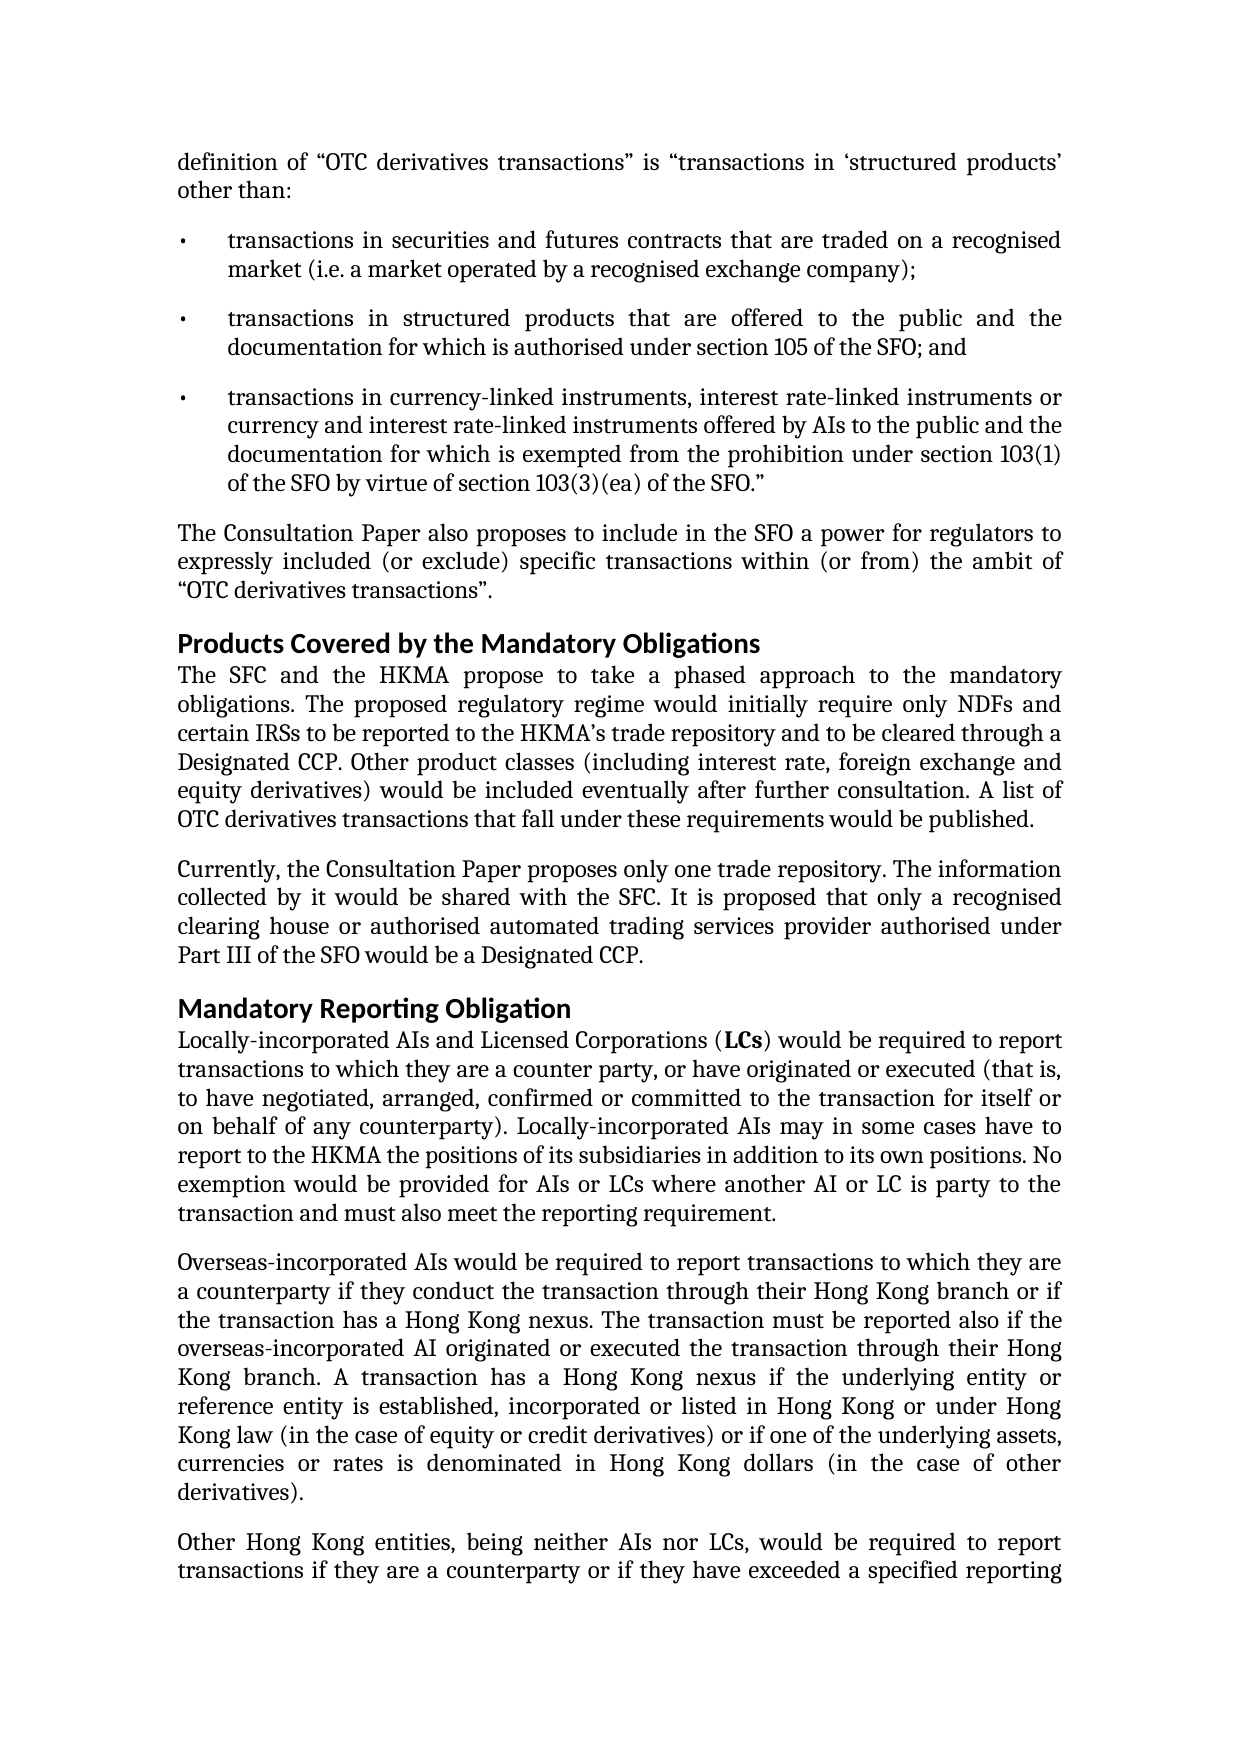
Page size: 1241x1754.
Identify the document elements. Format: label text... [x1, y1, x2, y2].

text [177, 1528, 1063, 1585]
text Currently, the Consultation Paper proposes only one trade repository. The information collected by it would be shared with the SFC. It is proposed that only a recognised clearing house or authorised automated trading services provider authorised under Part III of the SFO would be a Designated CCP. [177, 854, 1063, 969]
subtitle Products Covered by the Mandatory Obligations [177, 626, 1063, 661]
text The Consultation Paper also proposes to include in the SFO a power for regulators to expressly included (or exclude) specific transactions within (or from) the ambit of “OTC derivatives transactions”. [177, 518, 1063, 605]
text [177, 148, 1063, 205]
text The SFC and the HKMA propose to take a phased approach to the mandatory obligations. The proposed regulatory regime would initially require only NDFs and certain IRSs to be reported to the HKMA’s trade repository and to be cleared through a Designated CCP. Other product classes (including interest rate, foreign exchange and equity derivatives) would be included eventually after further consultation. A list of OTC derivatives transactions that fall under these requirements would be published. [177, 661, 1063, 834]
text Overseas-incorporated AIs would be required to report transactions to which they are a counterparty if they conduct the transaction through their Hong Kong branch or if the transaction has a Hong Kong nexus. The transaction must be reported also if the overseas-incorporated AI originated or executed the transaction through their Hong Kong branch. A transaction has a Hong Kong nexus if the underlying entity or reference entity is established, incorporated or listed in Hong Kong or under Hong Kong law (in the case of equity or credit derivatives) or if one of the underlying assets, currencies or rates is denominated in Hong Kong dollars (in the case of other derivatives). [177, 1248, 1063, 1507]
subtitle Mandatory Reporting Obligation [177, 990, 1063, 1026]
text Locally-incorporated AIs and Licensed Corporations (LCs) would be required to report transactions to which they are a counter party, or have originated or executed (that is, to have negotiated, arranged, confirmed or committed to the transaction for itself or on behalf of any counterparty). Locally-incorporated AIs may in some cases have to report to the HKMA the positions of its subsidiaries in addition to its own positions. No exemption would be provided for AIs or LCs where another AI or LC is party to the transaction and must also meet the reporting requirement. [177, 1026, 1063, 1227]
list transactions in securities and futures contracts that are traded on a recognised market (i.e. a market operated by a recognised exchange company); [177, 226, 1063, 283]
list transactions in structured products that are offered to the public and the documentation for which is authorised under section 105 of the SFO; and [177, 304, 1063, 362]
list transactions in currency-linked instruments, interest rate-linked instruments or currency and interest rate-linked instruments offered by AIs to the public and the documentation for which is exempted from the prohibition under section 103(1) of the SFO by virtue of section 103(3)(ea) of the SFO.” [177, 383, 1063, 498]
